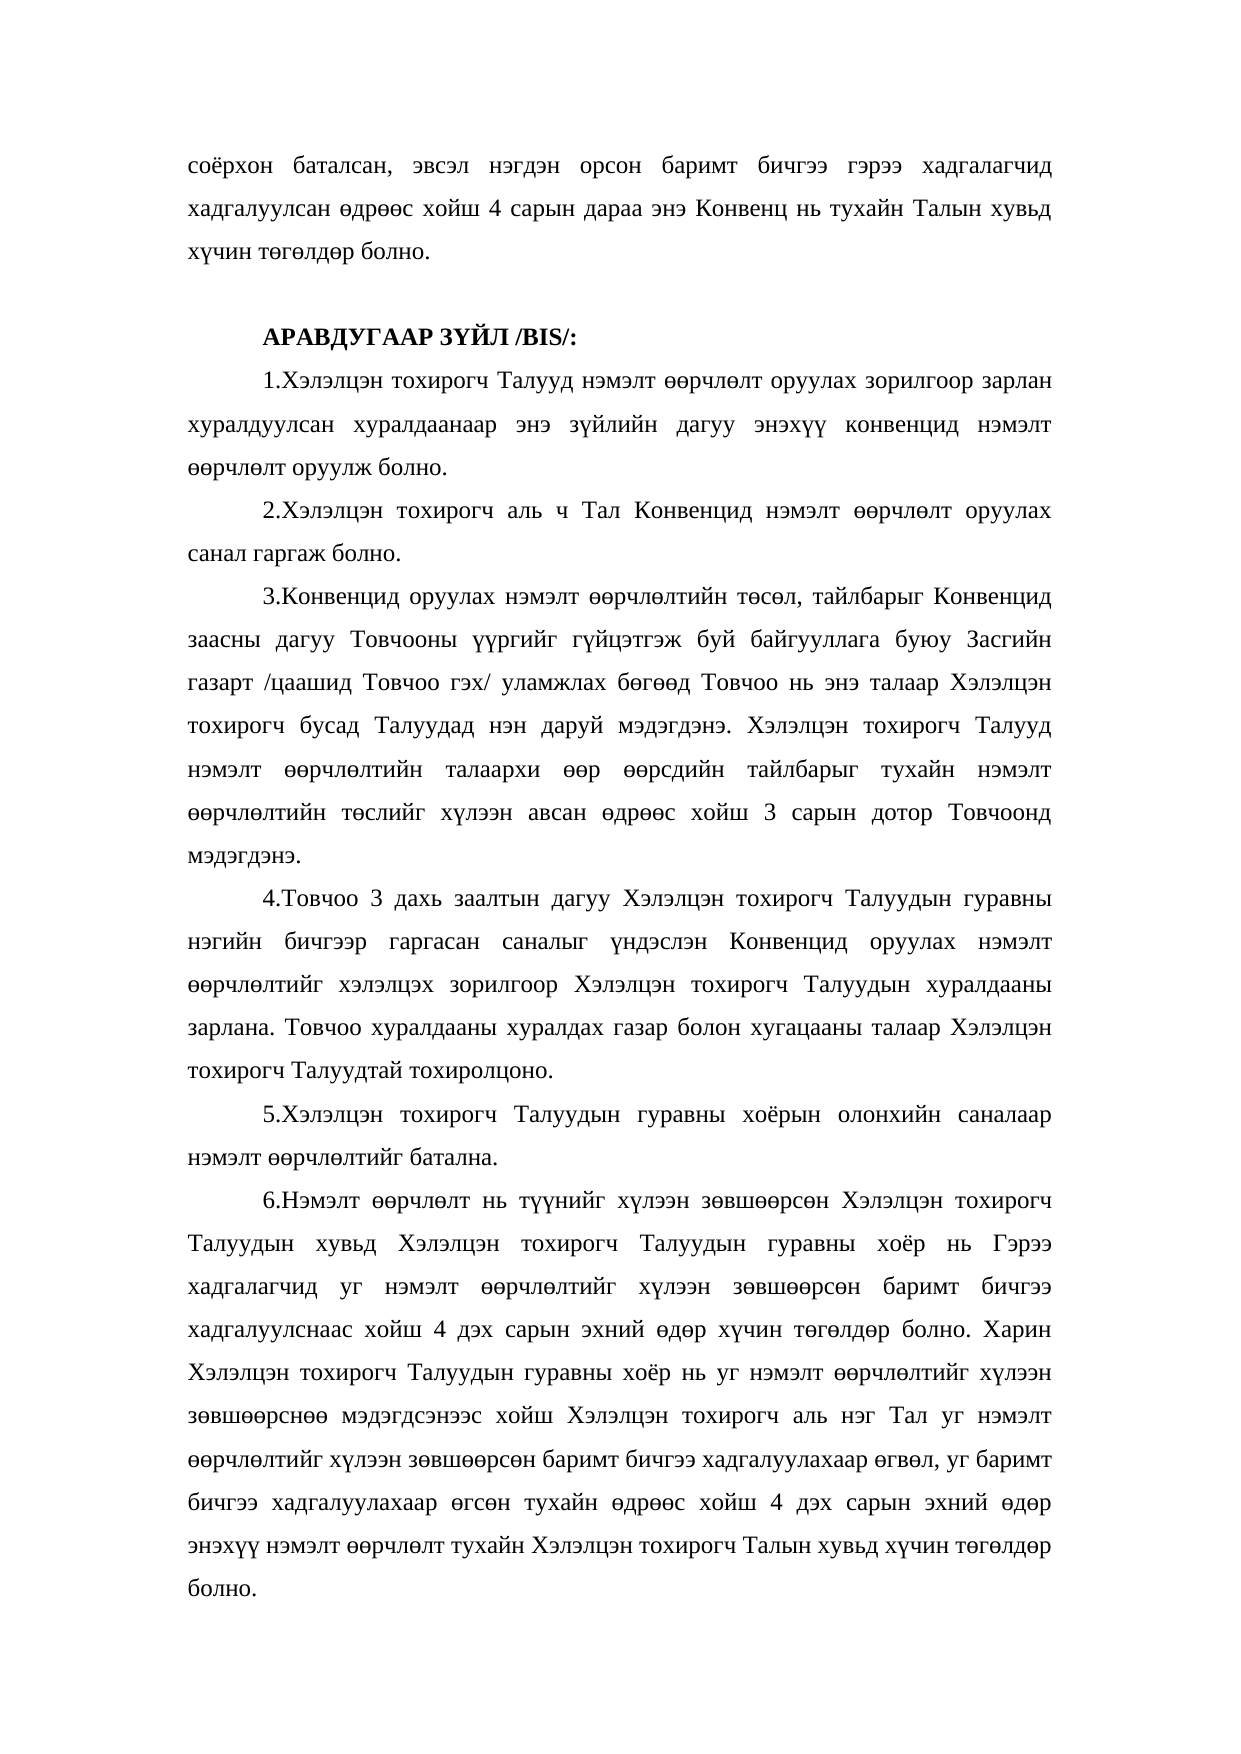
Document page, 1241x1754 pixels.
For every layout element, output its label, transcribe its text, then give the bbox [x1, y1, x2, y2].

text 2.Хэлэлцэн тохирогч аль ч Тал Конвенцид нэмэлт өөрчлөлт оруулах санал гаргаж болно. [187, 495, 1053, 567]
text 1.Хэлэлцэн тохирогч Талууд нэмэлт өөрчлөлт оруулах зорилгоор зарлан хуралдуулсан хуралдаанаар энэ зүйлийн дагуу энэхүү конвенцид нэмэлт өөрчлөлт оруулж болно. [187, 366, 1053, 481]
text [187, 150, 1053, 265]
text 3.Конвенцид оруулах нэмэлт өөрчлөлтийн төсөл, тайлбарыг Конвенцид заасны дагуу Товчооны үүргийг гүйцэтгэж буй байгууллага буюу Засгийн газарт /цаашид Товчоо гэх/ уламжлах бөгөөд Товчоо нь энэ талаар Хэлэлцэн тохирогч бусад Талуудад нэн даруй мэдэгдэнэ. Хэлэлцэн тохирогч Талууд нэмэлт өөрчлөлтийн талаархи өөр өөрсдийн тайлбарыг тухайн нэмэлт өөрчлөлтийн төслийг хүлээн авсан өдрөөс хойш 3 сарын дотор Товчоонд мэдэгдэнэ. [187, 581, 1053, 869]
text 6.Нэмэлт өөрчлөлт нь түүнийг хүлээн зөвшөөрсөн Хэлэлцэн тохирогч Талуудын хувьд Хэлэлцэн тохирогч Талуудын гуравны хоёр нь Гэрээ хадгалагчид уг нэмэлт өөрчлөлтийг хүлээн зөвшөөрсөн баримт бичгээ хадгалуулснаас хойш 4 дэх сарын эхний өдөр хүчин төгөлдөр болно. Харин Хэлэлцэн тохирогч Талуудын гуравны хоёр нь уг нэмэлт өөрчлөлтийг хүлээн зөвшөөрснөө мэдэгдсэнээс хойш Хэлэлцэн тохирогч аль нэг Тал уг нэмэлт өөрчлөлтийг хүлээн зөвшөөрсөн баримт бичгээ хадгалуулахаар өгвөл, уг баримт бичгээ хадгалуулахаар өгсөн тухайн өдрөөс хойш 4 дэх сарын эхний өдөр энэхүү нэмэлт өөрчлөлт тухайн Хэлэлцэн тохирогч Талын хувьд хүчин төгөлдөр болно. [187, 1185, 1053, 1602]
text 4.Товчоо 3 дахь заалтын дагуу Хэлэлцэн тохирогч Талуудын гуравны нэгийн бичгээр гаргасан саналыг үндэслэн Конвенцид оруулах нэмэлт өөрчлөлтийг хэлэлцэх зорилгоор Хэлэлцэн тохирогч Талуудын хуралдааны зарлана. Товчоо хуралдааны хуралдах газар болон хугацааны талаар Хэлэлцэн тохирогч Талуудтай тохиролцоно. [187, 883, 1053, 1084]
text АРАВДУГААР ЗҮЙЛ /BIS/: [187, 322, 1053, 351]
text 5.Хэлэлцэн тохирогч Талуудын гуравны хоёрын олонхийн саналаар нэмэлт өөрчлөлтийг батална. [187, 1099, 1053, 1171]
